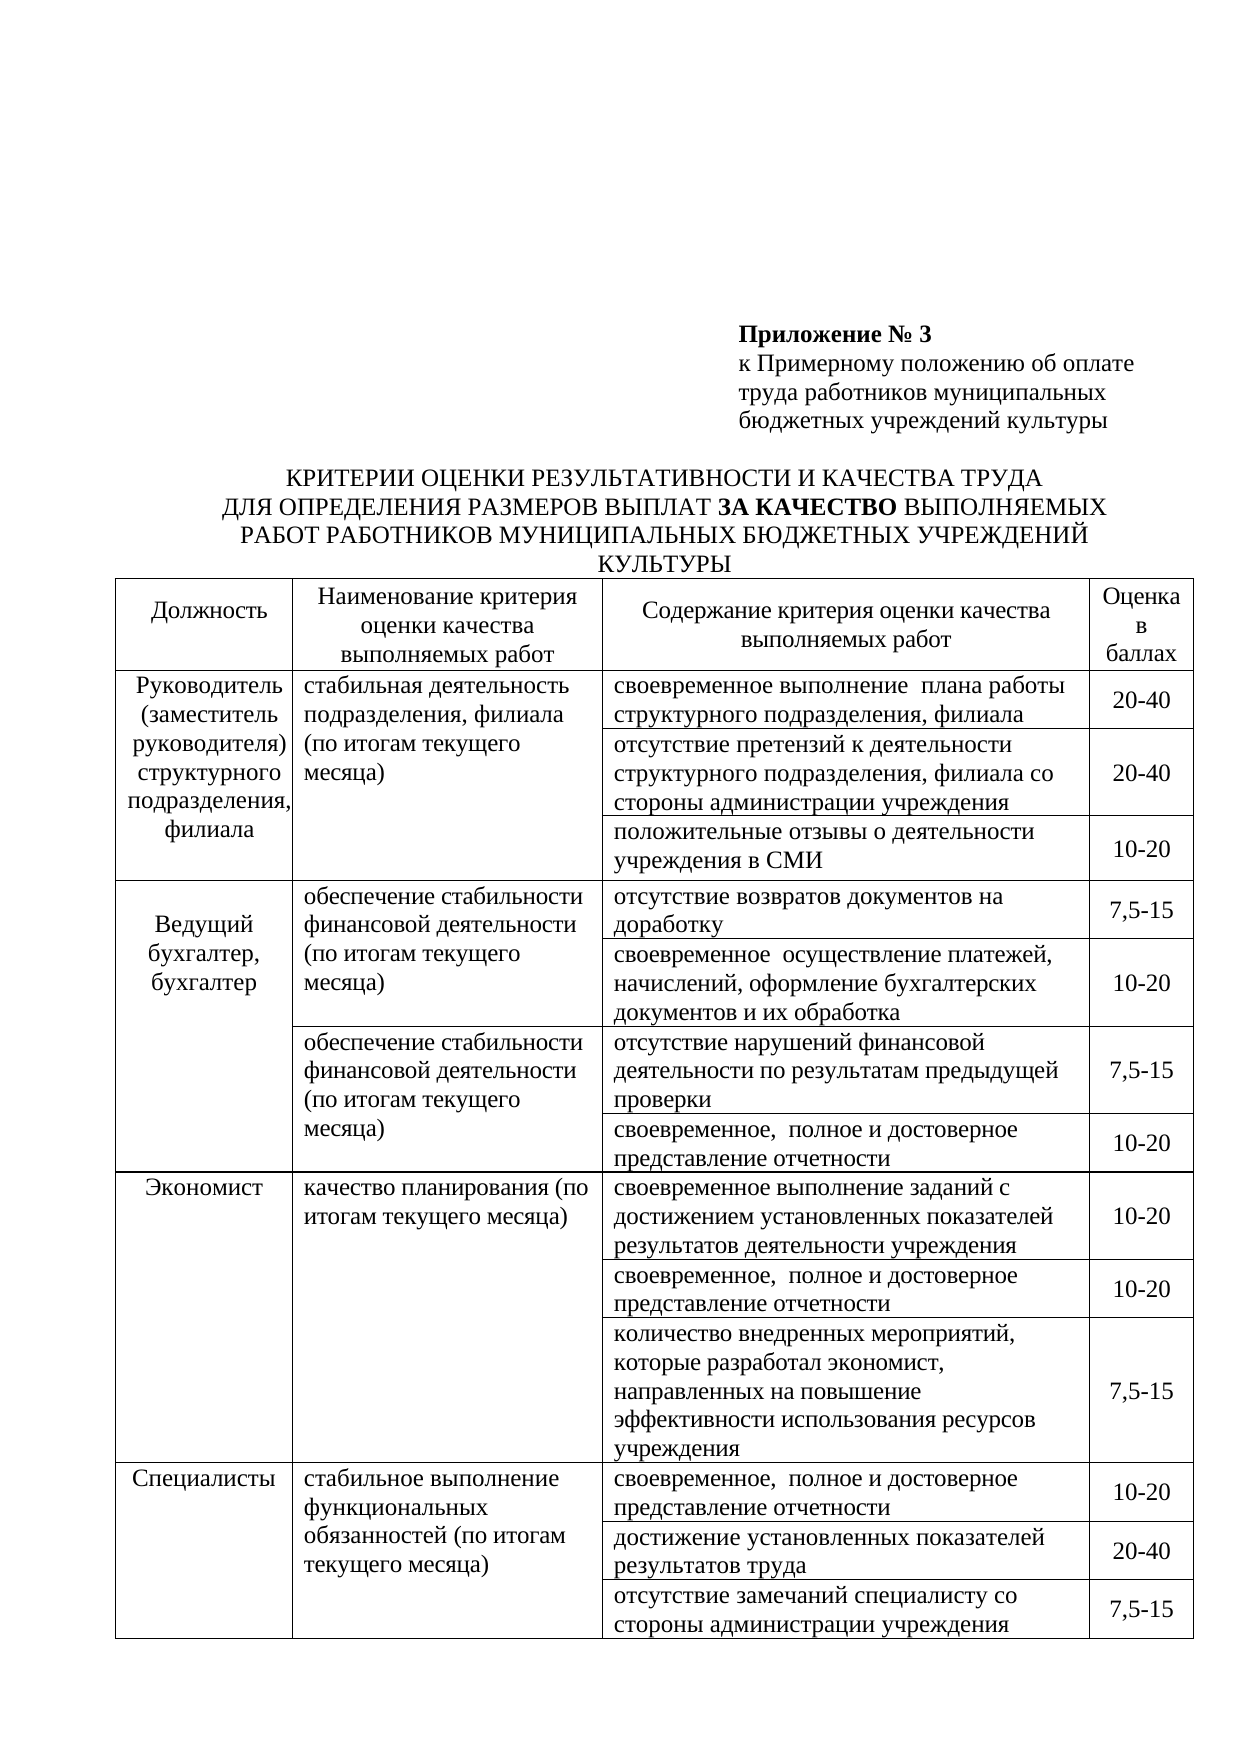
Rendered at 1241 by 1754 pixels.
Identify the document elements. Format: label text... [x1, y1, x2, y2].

text Приложение № 3 [177, 319, 1152, 348]
table_cell Ведущий бухгалтер, бухгалтер [116, 881, 292, 1171]
table_cell своевременное, полное и достоверное представление отчетности [603, 1260, 1089, 1317]
table_cell своевременное выполнение заданий с достижением установленных показателей результатов деятельности учреждения [603, 1173, 1089, 1259]
table_header Наименование критерия оценки качества выполняемых работ [293, 579, 602, 669]
table_cell своевременное, полное и достоверное представление отчетности [603, 1463, 1089, 1521]
table_cell положительные отзывы о деятельности учреждения в СМИ [603, 816, 1089, 880]
table_cell отсутствие претензий к деятельности структурного подразделения, филиала со стороны администрации учреждения [603, 729, 1089, 815]
table_cell 10-20 [1090, 1173, 1193, 1259]
table_cell стабильная деятельность подразделения, филиала (по итогам текущего месяца) [293, 671, 602, 880]
table_cell своевременное, полное и достоверное представление отчетности [603, 1114, 1089, 1171]
table_cell отсутствие возвратов документов на доработку [603, 881, 1089, 938]
table_cell стабильное выполнение функциональных обязанностей (по итогам текущего месяца) [293, 1463, 602, 1638]
table_cell своевременное выполнение плана работы структурного подразделения, филиала [603, 671, 1089, 728]
table_cell своевременное осуществление платежей, начислений, оформление бухгалтерских документов и их обработка [603, 939, 1089, 1026]
table_cell 20-40 [1090, 671, 1193, 728]
table_cell 7,5-15 [1090, 1027, 1193, 1113]
text РАБОТ РАБОТНИКОВ МУНИЦИПАЛЬНЫХ БЮДЖЕТНЫХ УЧРЕЖДЕНИЙ КУЛЬТУРЫ [177, 521, 1152, 578]
text КРИТЕРИИ ОЦЕНКИ РЕЗУЛЬТАТИВНОСТИ И КАЧЕСТВА ТРУДА [177, 463, 1152, 492]
table_cell 10-20 [1090, 816, 1193, 880]
table_cell 10-20 [1090, 939, 1193, 1026]
table_cell обеспечение стабильности финансовой деятельности (по итогам текущего месяца) [293, 1027, 602, 1171]
table_header Содержание критерия оценки качества выполняемых работ [603, 579, 1089, 669]
table_cell достижение установленных показателей результатов труда [603, 1522, 1089, 1579]
table_cell 20-40 [1090, 1522, 1193, 1579]
table_cell 10-20 [1090, 1114, 1193, 1171]
table_cell 10-20 [1090, 1463, 1193, 1521]
text к Примерному положению об оплате труда работников муниципальных бюджетных учреждений культуры [738, 348, 1152, 434]
text ДЛЯ ОПРЕДЕЛЕНИЯ РАЗМЕРОВ ВЫПЛАТ ЗА КАЧЕСТВО ВЫПОЛНЯЕМЫХ [177, 492, 1152, 521]
table_cell обеспечение стабильности финансовой деятельности (по итогам текущего месяца) [293, 881, 602, 1026]
table_cell Экономист [116, 1173, 292, 1462]
table_header Оценка в баллах [1090, 579, 1193, 669]
table_cell 10-20 [1090, 1260, 1193, 1317]
table_cell количество внедренных мероприятий, которые разработал экономист, направленных на повышение эффективности использования ресурсов учреждения [603, 1318, 1089, 1462]
table_cell 20-40 [1090, 729, 1193, 815]
table_cell 7,5-15 [1090, 1318, 1193, 1462]
table_header Должность [116, 579, 292, 669]
table_cell отсутствие нарушений финансовой деятельности по результатам предыдущей проверки [603, 1027, 1089, 1113]
table_cell 7,5-15 [1090, 881, 1193, 938]
table_cell отсутствие замечаний специалисту со стороны администрации учреждения [603, 1580, 1089, 1638]
table_cell качество планирования (по итогам текущего месяца) [293, 1173, 602, 1462]
table_cell Руководитель (заместитель руководителя) структурного подразделения, филиала [116, 671, 292, 880]
table_cell Специалисты [116, 1463, 292, 1638]
table_cell 7,5-15 [1090, 1580, 1193, 1638]
